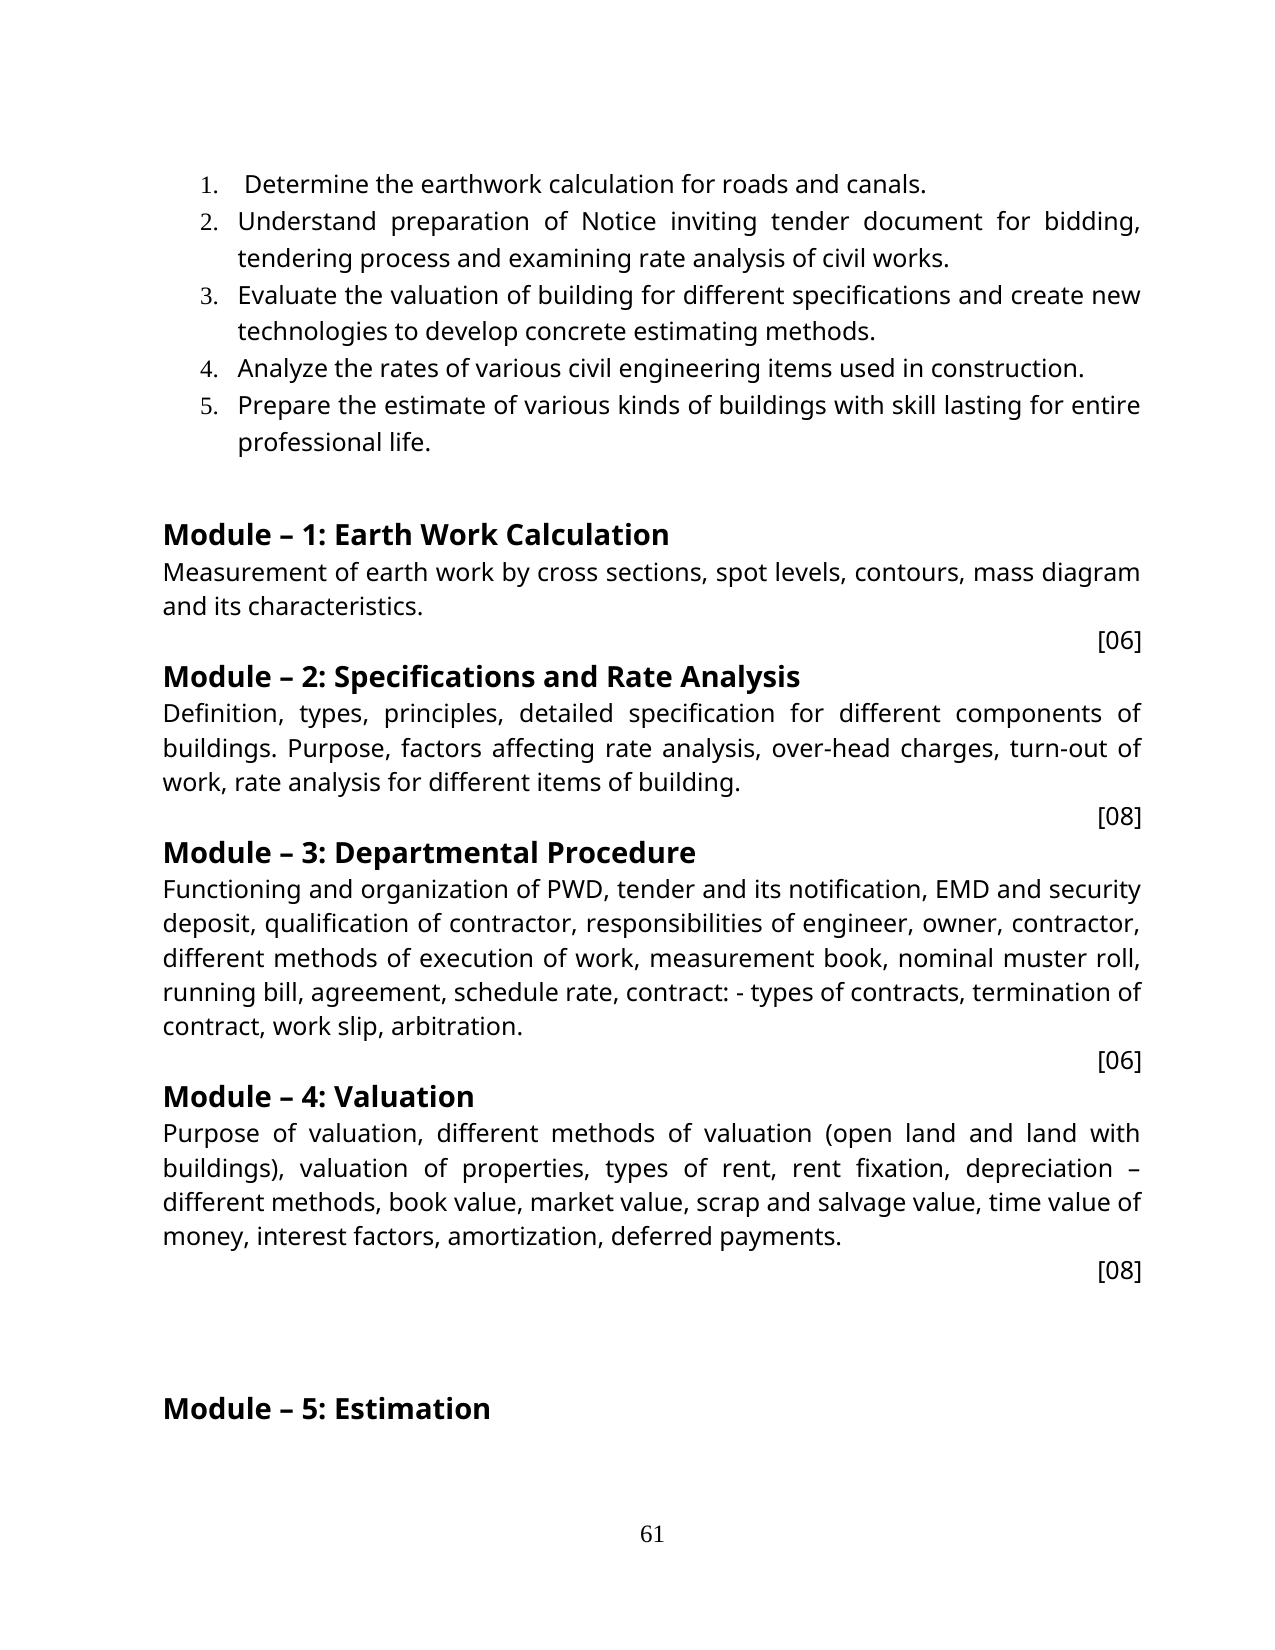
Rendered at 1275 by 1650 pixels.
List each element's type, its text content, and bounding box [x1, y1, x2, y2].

text Module – 2: Specifications and Rate Analysis [162, 656, 1142, 696]
list Determine the earthwork calculation for roads and canals. [200, 167, 1142, 201]
text [06] [162, 622, 1142, 656]
text Module – 5: Estimation [162, 1389, 1142, 1428]
text Module – 4: Valuation [162, 1076, 1142, 1116]
text Purpose of valuation, different methods of valuation (open land and land with buildings), valuation of properties, types of rent, rent fixation, depreciation – different methods, book value, market value, scrap and salvage value, time value of money, interest factors, amortization, deferred payments. [162, 1116, 1142, 1252]
text Module – 3: Departmental Procedure [162, 832, 1142, 872]
list Analyze the rates of various civil engineering items used in construction. [200, 351, 1142, 385]
text [06] [162, 1042, 1142, 1076]
text Functioning and organization of PWD, tender and its notification, EMD and security deposit, qualification of contractor, responsibilities of engineer, owner, contractor, different methods of execution of work, measurement book, nominal muster roll, running bill, agreement, schedule rate, contract: - types of contracts, termination of contract, work slip, arbitration. [162, 872, 1142, 1042]
text Module – 1: Earth Work Calculation [162, 514, 1142, 554]
text [08] [162, 1252, 1142, 1286]
list Prepare the estimate of various kinds of buildings with skill lasting for entire professional life. [200, 388, 1142, 458]
text Measurement of earth work by cross sections, spot levels, contours, mass diagram and its characteristics. [162, 554, 1142, 622]
text [08] [162, 798, 1142, 832]
list Evaluate the valuation of building for different specifications and create new technologies to develop concrete estimating methods. [200, 277, 1142, 348]
text Definition, types, principles, detailed specification for different components of buildings. Purpose, factors affecting rate analysis, over-head charges, turn-out of work, rate analysis for different items of building. [162, 696, 1142, 798]
list Understand preparation of Notice inviting tender document for bidding, tendering process and examining rate analysis of civil works. [200, 204, 1142, 274]
